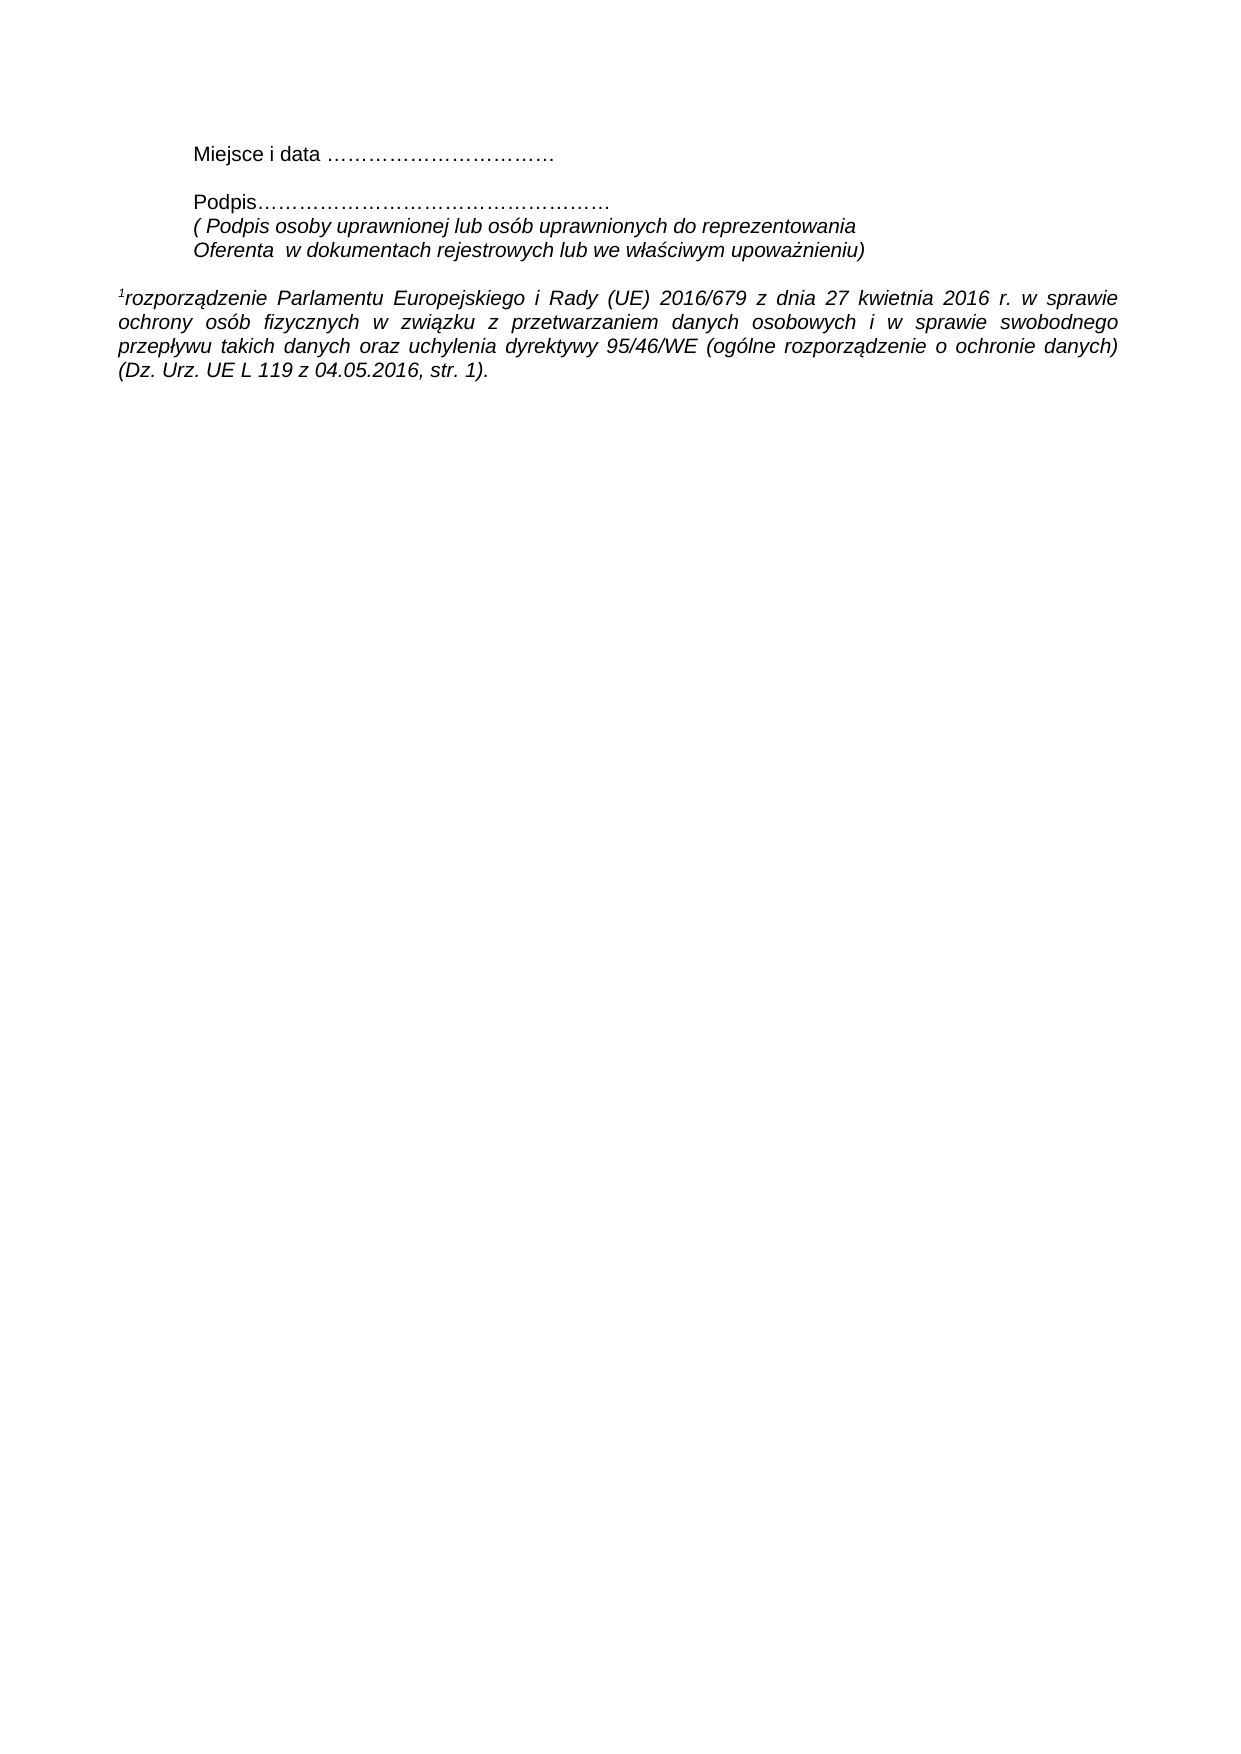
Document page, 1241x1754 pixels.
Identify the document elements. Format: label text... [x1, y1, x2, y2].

text 1rozporządzenie Parlamentu Europejskiego i Rady (UE) 2016/679 z dnia 27 kwietnia 2016 r. w sprawie ochrony osób fizycznych w związku z przetwarzaniem danych osobowych i w sprawie swobodnego przepływu takich danych oraz uchylenia dyrektywy 95/46/WE (ogólne rozporządzenie o ochronie danych) (Dz. Urz. UE L 119 z 04.05.2016, str. 1). [118, 286, 1122, 382]
text Miejsce i data …………………………… [118, 142, 1122, 166]
text ( Podpis osoby uprawnionej lub osób uprawnionych do reprezentowania [118, 214, 1122, 238]
text Oferenta w dokumentach rejestrowych lub we właściwym upoważnieniu) [118, 238, 1122, 262]
text Podpis…………………………………………… [118, 190, 1122, 214]
